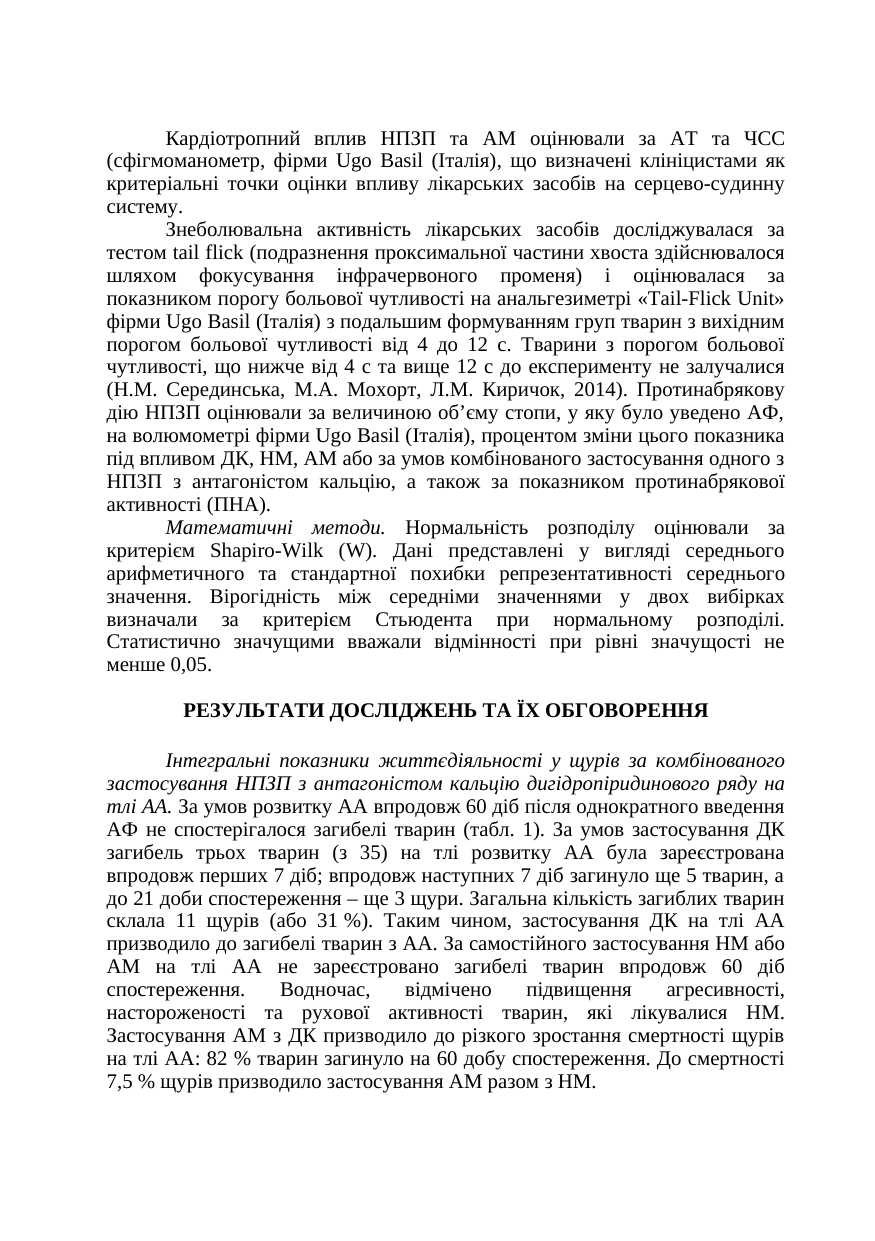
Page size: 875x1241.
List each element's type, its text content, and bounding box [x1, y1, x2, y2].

text РЕЗУЛЬТАТИ ДОСЛІДЖЕНЬ ТА ЇХ ОБГОВОРЕННЯ [106, 699, 785, 722]
text Математичні методи. Нормальність розподілу оцінювали за критерієм Shapiro-Wilk (W). Дані представлені у вигляді середнього арифметичного та стандартної похибки репрезентативності середнього значення. Вірогідність між середніми значеннями у двох вибірках визначали за критерієм Стьюдента при нормальному розподілі. Статистично значущими вважали відмінності при рівні значущості не менше 0,05. [106, 516, 785, 676]
text Знеболювальна активність лікарських засобів досліджувалася за тестом tail flick (подразнення проксимальної частини хвоста здійснювалося шляхом фокусування інфрачервоного променя) і оцінювалася за показником порогу больової чутливості на анальгезиметрі «Tail-Flick Unit» фірми Ugo Basil (Італія) з подальшим формуванням груп тварин з вихідним порогом больової чутливості від 4 до 12 с. Тварини з порогом больової чутливості, що нижче від 4 с та вище 12 с до експерименту не залучалися (Н.М. Серединська, М.А. Мохорт, Л.М. Киричок, 2014). Протинабрякову дію НПЗП оцінювали за величиною об’єму стопи, у яку було уведено АФ, на волюмометрі фірми Ugo Basil (Італія), процентом зміни цього показника під впливом ДК, НМ, АМ або за умов комбінованого застосування одного з НПЗП з антагоністом кальцію, а також за показником протинабрякової активності (ПНА). [106, 218, 785, 516]
text Кардіотропний вплив НПЗП та АМ оцінювали за АТ та ЧСС (сфігмоманометр, фірми Ugo Basil (Італія), що визначені клініцистами як критеріальні точки оцінки впливу лікарських засобів на серцево-судинну систему. [106, 127, 785, 218]
text Інтегральні показники життєдіяльності у щурів за комбінованого застосування НПЗП з антагоністом кальцію дигідропіридинового ряду на тлі АА. За умов розвитку АА впродовж 60 діб після однократного введення АФ не спостерігалося загибелі тварин (табл. 1). За умов застосування ДК загибель трьох тварин (з 35) на тлі розвитку АА була зареєстрована впродовж перших 7 діб; впродовж наступних 7 діб загинуло ще 5 тварин, а до 21 доби спостереження – ще 3 щури. Загальна кількість загиблих тварин склала 11 щурів (або 31 %). Таким чином, застосування ДК на тлі АА призводило до загибелі тварин з АА. За самостійного застосування НМ або АМ на тлі АА не зареєстровано загибелі тварин впродовж 60 діб спостереження. Водночас, відмічено підвищення агресивності, настороженості та рухової активності тварин, які лікувалися НМ. Застосування АМ з ДК призводило до різкого зростання смертності щурів на тлі АА: 82 % тварин загинуло на 60 добу спостереження. До смертності 7,5 % щурів призводило застосування АМ разом з НМ. [106, 749, 785, 1093]
